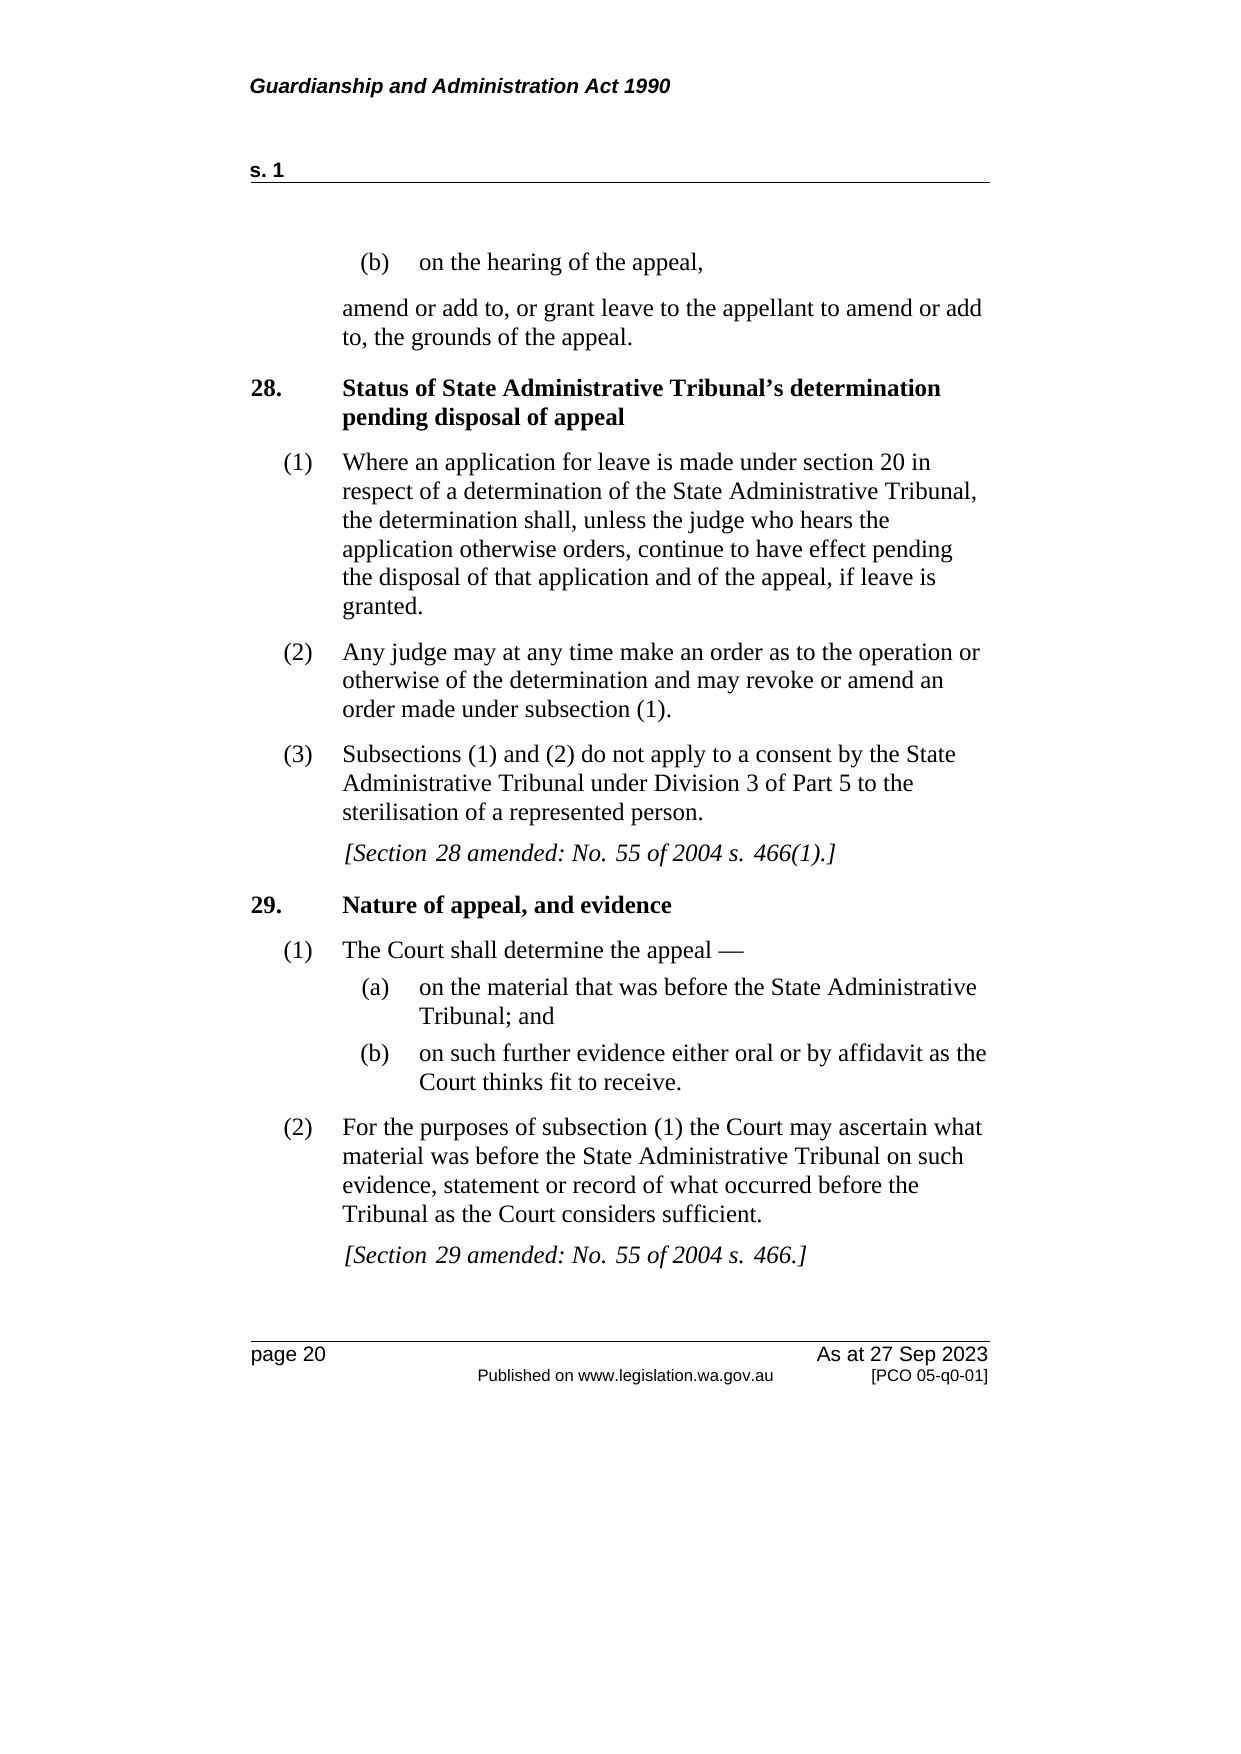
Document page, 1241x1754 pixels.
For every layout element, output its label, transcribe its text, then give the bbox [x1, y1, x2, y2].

text (b) on such further evidence either oral or by affidavit as the Court thinks fit to receive. [251, 1038, 990, 1096]
text (2) Any judge may at any time make an order as to the operation or otherwise of the determination and may revoke or amend an order made under subsection (1). [251, 637, 990, 723]
text (a) on the material that was before the State Administrative Tribunal; and [251, 972, 990, 1030]
text (2) For the purposes of subsection (1) the Court may ascertain what material was before the State Administrative Tribunal on such evidence, statement or record of what occurred before the Tribunal as the Court considers sufficient. [251, 1112, 990, 1227]
text (b) on the hearing of the appeal, [251, 247, 990, 276]
text [Section 29 amended: No. 55 of 2004 s. 466.] [251, 1240, 990, 1269]
text (1) The Court shall determine the appeal — [251, 935, 990, 964]
text [Section 28 amended: No. 55 of 2004 s. 466(1).] [251, 838, 990, 867]
text (3) Subsections (1) and (2) do not apply to a consent by the State Administrative Tribunal under Division 3 of Part 5 to the sterilisation of a represented person. [251, 739, 990, 826]
text (1) Where an application for leave is made under section 20 in respect of a determination of the State Administrative Tribunal, the determination shall, unless the judge who hears the application otherwise orders, continue to have effect pending the disposal of that application and of the appeal, if leave is granted. [251, 447, 990, 620]
text amend or add to, or grant leave to the appellant to amend or add to, the grounds of the appeal. [251, 293, 990, 350]
subtitle 29. Nature of appeal, and evidence [251, 890, 990, 919]
subtitle 28. Status of State Administrative Tribunal’s determination pending disposal of appeal [251, 373, 990, 431]
